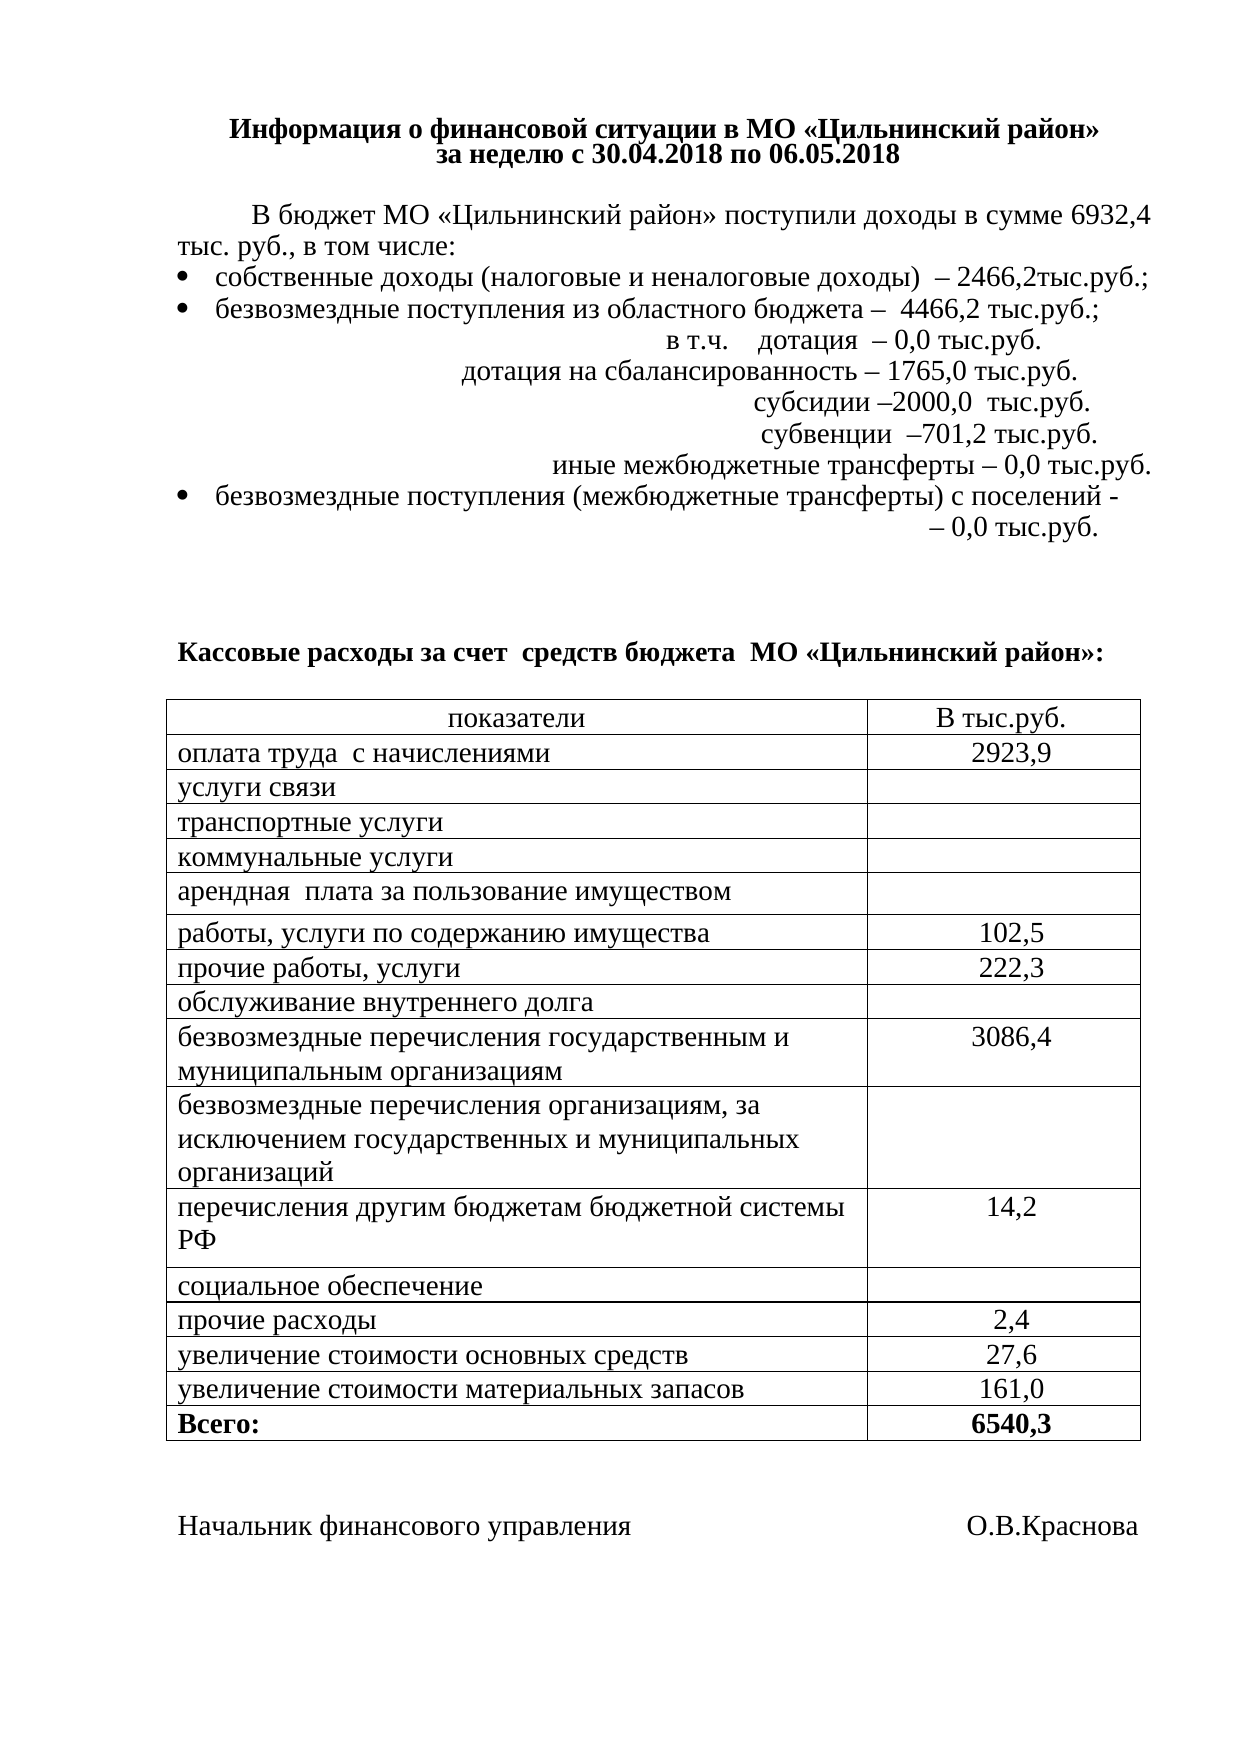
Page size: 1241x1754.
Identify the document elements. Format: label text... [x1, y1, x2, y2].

table_cell 222,3 [868, 950, 1140, 983]
list безвозмездные поступления из областного бюджета – 4466,2 тыс.руб.; [177, 293, 1152, 324]
table_cell оплата труда с начислениями [167, 735, 867, 768]
table_cell услуги связи [167, 770, 867, 803]
table_cell увеличение стоимости основных средств [167, 1337, 867, 1371]
table_header В тыс.руб. [868, 700, 1140, 734]
table_cell [868, 839, 1140, 872]
table_cell 2923,9 [868, 735, 1140, 768]
table_cell [868, 1268, 1140, 1301]
table_cell 161,0 [868, 1372, 1140, 1405]
table_cell прочие расходы [167, 1303, 867, 1336]
table_cell прочие работы, услуги [167, 950, 867, 983]
table_cell транспортные услуги [167, 804, 867, 838]
text Кассовые расходы за счет средств бюджета МО «Цильнинский район»: [177, 637, 1179, 668]
text в т.ч. дотация – 0,0 тыс.руб. [177, 324, 1152, 356]
table_cell Всего: [167, 1406, 867, 1440]
table_cell [868, 873, 1140, 914]
table_cell [868, 804, 1140, 838]
table_cell работы, услуги по содержанию имущества [167, 915, 867, 949]
table_header показатели [167, 700, 867, 734]
table_cell 27,6 [868, 1337, 1140, 1371]
text субсидии –2000,0 тыс.руб. [177, 387, 1152, 418]
text дотация на сбалансированность – 1765,0 тыс.руб. [177, 356, 1152, 387]
text Информация о финансовой ситуации в МО «Цильнинский район» [441, 118, 1152, 143]
table_cell 3086,4 [868, 1019, 1140, 1086]
list собственные доходы (налоговые и неналоговые доходы) – 2466,2тыс.руб.; [177, 262, 1152, 293]
text – 0,0 тыс.руб. [215, 512, 1152, 543]
table_cell [868, 1087, 1140, 1188]
table_cell перечисления другим бюджетам бюджетной системы РФ [167, 1189, 867, 1267]
text за неделю с 30.04.2018 по 06.05.2018 [177, 143, 1152, 168]
table_cell 14,2 [868, 1189, 1140, 1267]
text субвенции –701,2 тыс.руб. [177, 418, 1152, 449]
table_cell увеличение стоимости материальных запасов [167, 1372, 867, 1405]
table_cell [868, 770, 1140, 803]
table_cell 6540,3 [868, 1406, 1140, 1440]
text Начальник финансового управления О.В.Краснова [177, 1508, 1152, 1541]
table_cell 102,5 [868, 915, 1140, 949]
list безвозмездные поступления (межбюджетные трансферты) с поселений - [177, 481, 1152, 512]
table_cell безвозмездные перечисления государственным и муниципальным организациям [167, 1019, 867, 1086]
table_cell безвозмездные перечисления организациям, за исключением государственных и муниципальных организаций [167, 1087, 867, 1188]
text Информация о финансовой ситуации в МО «Цильнинский район» [280, 118, 437, 143]
table_cell социальное обеспечение [167, 1268, 867, 1301]
table_cell обслуживание внутреннего долга [167, 985, 867, 1018]
table_cell 2,4 [868, 1303, 1140, 1336]
table_cell [868, 985, 1140, 1018]
table_cell арендная плата за пользование имуществом [167, 873, 867, 914]
text В бюджет МО «Цильнинский район» поступили доходы в сумме 6932,4 тыс. руб., в том числе: [177, 199, 1152, 262]
table_cell коммунальные услуги [167, 839, 867, 872]
text иные межбюджетные трансферты – 0,0 тыс.руб. [177, 449, 1152, 481]
